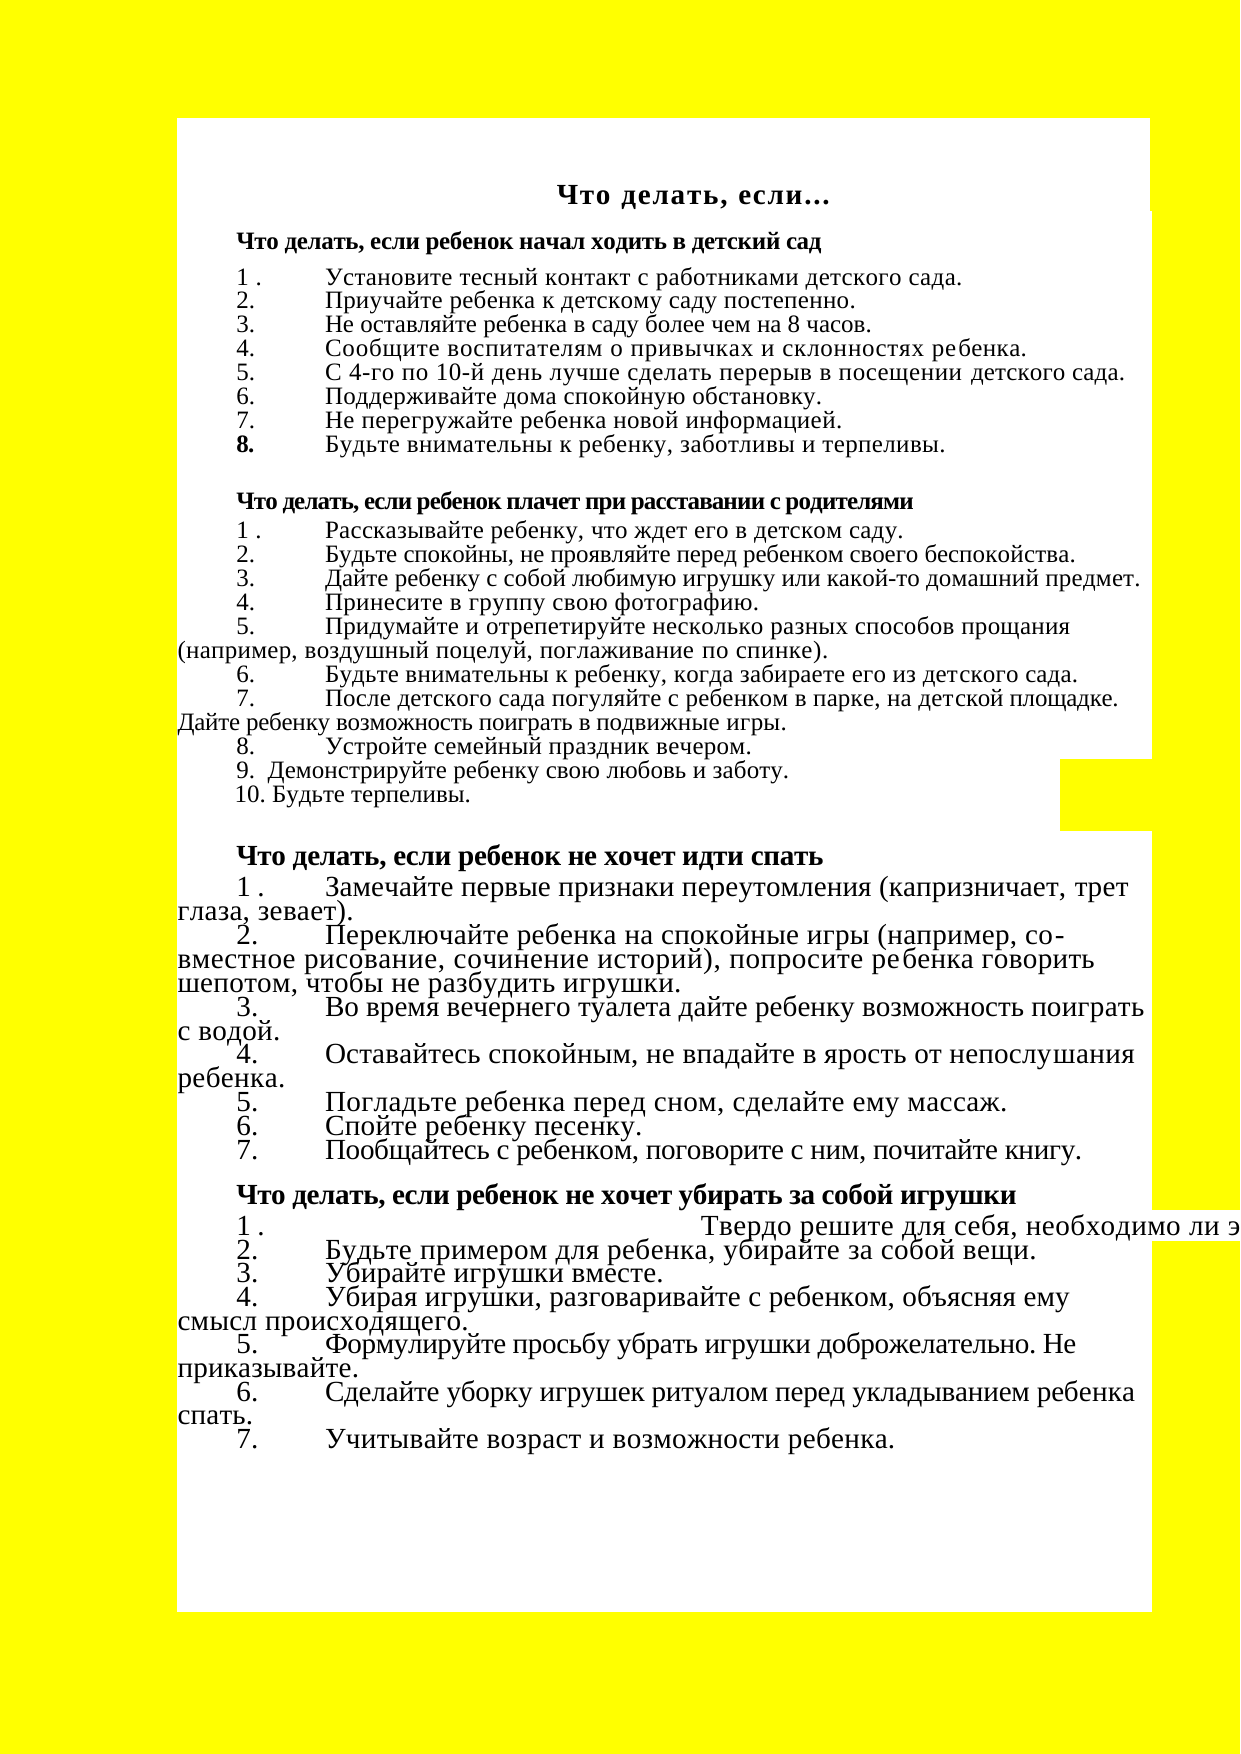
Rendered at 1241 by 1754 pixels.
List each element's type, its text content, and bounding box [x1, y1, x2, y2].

list Будьте внимательны к ребенку, когда забираете его из детского сада. [177, 663, 1152, 687]
list После детского сада погуляйте с ребенком в парке, на детской площадке. Дайте ребенку возможность поиграть в подвижные игры. [177, 687, 1152, 735]
list Убирайте игрушки вместе. [177, 1264, 1152, 1288]
list Будьте спокойны, не проявляйте перед ребенком своего беспокойства. [177, 543, 1152, 567]
list Оставайтесь спокойным, не впадайте в ярость от непослушания ребенка. [177, 1045, 1152, 1093]
list Формулируйте просьбу убрать игрушки доброжелательно. Не приказывайте. [177, 1335, 1152, 1382]
list Пообщайтесь с ребенком, поговорите с ним, почитайте книгу. [177, 1141, 1152, 1164]
list Будьте примером для ребенка, убирайте за собой вещи. [177, 1241, 1152, 1264]
list Устройте семейный праздник вечером. [177, 736, 1152, 759]
list Не перегружайте ребенка новой информацией. [177, 409, 1152, 433]
list Спойте ребенку песенку. [177, 1117, 1152, 1141]
list Убирая игрушки, разговаривайте с ребенком, объясняя ему смысл происходящего. [177, 1288, 1152, 1335]
text Что делать, если... [177, 177, 1150, 211]
list Установите тесный контакт с работниками детского сада. [177, 266, 1152, 290]
list Приучайте ребенка к детскому саду постепенно. [177, 290, 1152, 314]
list Погладьте ребенка перед сном, сделайте ему массаж. [177, 1093, 1152, 1117]
list Сообщите воспитателям о привычках и склонностях ребенка. [177, 338, 1152, 362]
text Что делать, если ребенок не хочет идти спать [177, 838, 1152, 872]
list С 4-го по 10-й день лучше сделать перерыв в посещении детского сада. [177, 362, 1152, 386]
text Что делать, если ребенок плачет при расставании с родителями [177, 486, 1152, 515]
text Что делать, если ребенок начал ходить в детский сад [177, 226, 1152, 255]
list Принесите в группу свою фотографию. [177, 591, 1152, 615]
list Будьте внимательны к ребенку, заботливы и терпеливы. [177, 433, 1152, 457]
list Во время вечернего туалета дайте ребенку возможность поиграть с водой. [177, 997, 1152, 1045]
list Рассказывайте ребенку, что ждет его в детском саду. [177, 519, 1152, 543]
list Твердо решите для себя, необходимо ли это. [177, 1217, 1240, 1241]
list Дайте ребенку с собой любимую игрушку или какой-то домашний предмет. [177, 567, 1152, 591]
list Сделайте уборку игрушек ритуалом перед укладыванием ребенка спать. [177, 1382, 1152, 1429]
list Придумайте и отрепетируйте несколько разных способов прощания (например, воздушный поцелуй, поглаживание по спинке). [177, 615, 1152, 663]
text Что делать, если ребенок не хочет убирать за собой игрушки [177, 1177, 1152, 1211]
list Учитывайте возраст и возможности ребенка. [177, 1430, 1152, 1453]
list Поддерживайте дома спокойную обстановку. [177, 386, 1152, 409]
list Не оставляйте ребенка в саду более чем на 8 часов. [177, 314, 1152, 338]
text 9. Демонстрируйте ребенку свою любовь и заботу. 10. Будьте терпеливы. [177, 759, 1060, 807]
list Переключайте ребенка на спокойные игры (например, совместное рисование, сочинение историй), попросите ребенка говорить шепотом, чтобы не разбудить игрушки. [177, 925, 1152, 997]
list Замечайте первые признаки переутомления (капризничает, трет глаза, зевает). [177, 877, 1152, 925]
